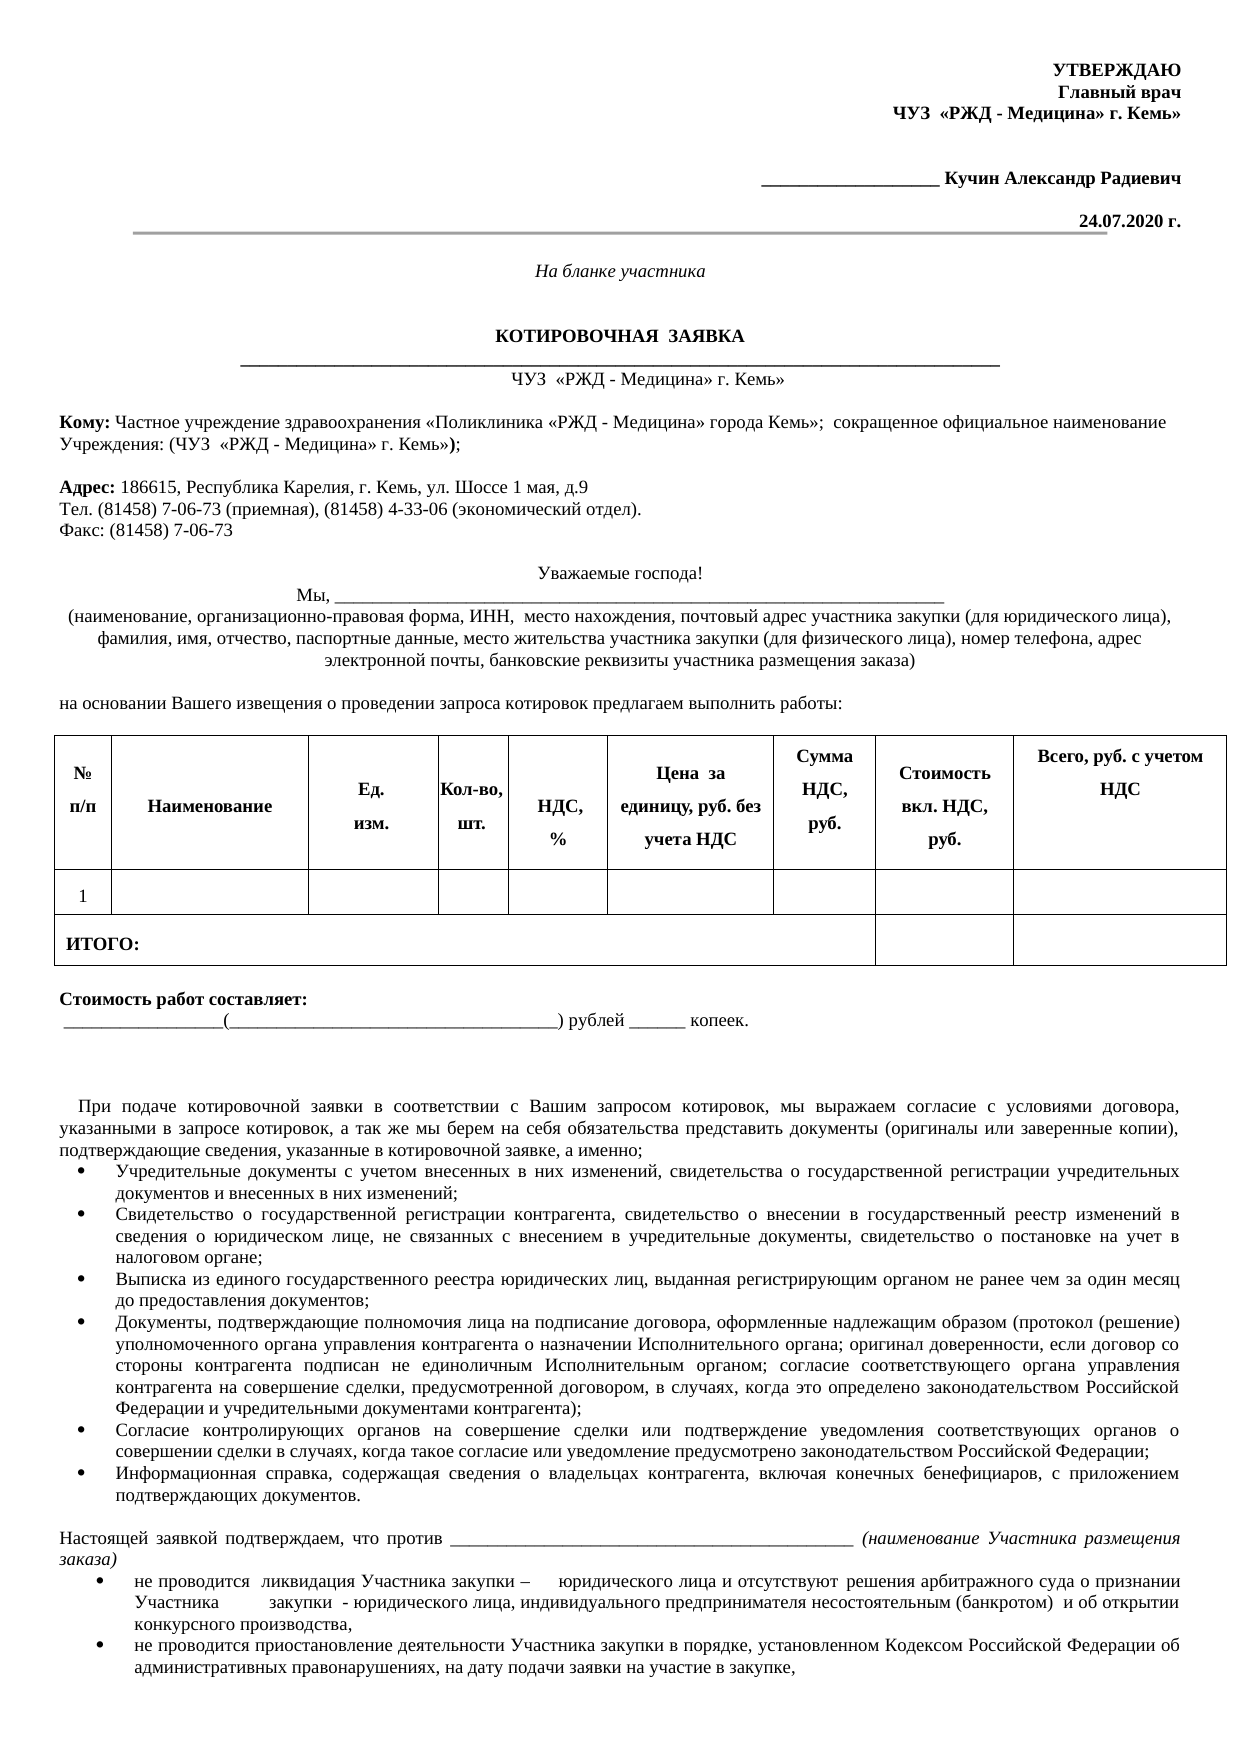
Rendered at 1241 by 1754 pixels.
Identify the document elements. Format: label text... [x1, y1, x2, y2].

text Факс: (81458) 7-06-73 [59, 519, 1181, 541]
list Учредительные документы с учетом внесенных в них изменений, свидетельства о государственной регистрации учредительных документов и внесенных в них изменений; [78, 1160, 1181, 1203]
text ЧУЗ «РЖД - Медицина» г. Кемь» [59, 368, 1181, 390]
list не проводится приостановление деятельности Участника закупки в порядке, установленном Кодексом Российской Федерации об административных правонарушениях, на дату подачи заявки на участие в закупке, [97, 1634, 1181, 1677]
table_header Стоимость вкл. НДС, руб. [876, 736, 1013, 869]
table_header Кол-во, шт. [439, 736, 508, 869]
text Настоящей заявкой подтверждаем, что против ___________________________________________ (наименование Участника размещения заказа) [59, 1527, 1181, 1570]
text на основании Вашего извещения о проведении запроса котировок предлагаем выполнить работы: [59, 692, 1181, 713]
table_cell [1014, 915, 1226, 965]
list Документы, подтверждающие полномочия лица на подписание договора, оформленные надлежащим образом (протокол (решение) уполномоченного органа управления контрагента о назначении Исполнительного органа; оригинал доверенности, если договор со стороны контрагента подписан не единоличным Исполнительным органом; согласие соответствующего органа управления контрагента на совершение сделки, предусмотренной договором, в случаях, когда это определено законодательством Российской Федерации и учредительными документами контрагента); [78, 1311, 1181, 1419]
list Информационная справка, содержащая сведения о владельцах контрагента, включая конечных бенефициаров, с приложением подтверждающих документов. [78, 1462, 1181, 1505]
table_header № п/п [55, 736, 111, 869]
text _________________(___________________________________) рублей ______ копеек. [59, 1009, 1181, 1031]
table_header НДС, % [509, 736, 607, 869]
text _________________________________________________________________________________ [59, 347, 1181, 368]
text На бланке участника [59, 260, 1181, 282]
text Тел. (81458) 7-06-73 (приемная), (81458) 4-33-06 (экономический отдел). [59, 497, 1181, 519]
text При подаче котировочной заявки в соответствии с Вашим запросом котировок, мы выражаем согласие с условиями договора, указанными в запросе котировок, а так же мы берем на себя обязательства представить документы (оригиналы или заверенные копии), подтверждающие сведения, указанные в котировочной заявке, а именно; [59, 1095, 1181, 1160]
table_cell 1 [55, 870, 111, 914]
text Мы, _________________________________________________________________ [59, 584, 1181, 605]
table_cell [439, 870, 508, 914]
table_cell [774, 870, 875, 914]
list Выписка из единого государственного реестра юридических лиц, выданная регистрирующим органом не ранее чем за один месяц до предоставления документов; [78, 1268, 1181, 1311]
table_header Всего, руб. с учетом НДС [1014, 736, 1226, 869]
table_cell [112, 870, 308, 914]
text КОТИРОВОЧНАЯ ЗАЯВКА [59, 325, 1181, 347]
table_cell [309, 870, 438, 914]
text Уважаемые господа! [59, 562, 1181, 584]
table_cell [509, 870, 607, 914]
table_cell [876, 870, 1013, 914]
list Свидетельство о государственной регистрации контрагента, свидетельство о внесении в государственный реестр изменений в сведения о юридическом лице, не связанных с внесением в учредительные документы, свидетельство о постановке на учет в налоговом органе; [78, 1203, 1181, 1268]
list Согласие контролирующих органов на совершение сделки или подтверждение уведомления соответствующих органов о совершении сделки в случаях, когда такое согласие или уведомление предусмотрено законодательством Российской Федерации; [78, 1419, 1181, 1462]
table_header Ед. изм. [309, 736, 438, 869]
table_header Цена за единицу, руб. без учета НДС [608, 736, 773, 869]
table_cell ИТОГО: [55, 915, 875, 965]
table_header Сумма НДС, руб. [774, 736, 875, 869]
table_cell [1014, 870, 1226, 914]
list не проводится ликвидация Участника закупки – юридического лица и отсутствуют решения арбитражного суда о признании Участника закупки - юридического лица, индивидуального предпринимателя несостоятельным (банкротом) и об открытии конкурсного производства, [97, 1570, 1181, 1634]
text УТВЕРЖДАЮ Главный врач ЧУЗ «РЖД - Медицина» г. Кемь» ___________________ Кучин Александр Радиевич 24.07.2020 г. [59, 59, 1181, 232]
table_cell [608, 870, 773, 914]
text Стоимость работ составляет: [59, 987, 1181, 1009]
text (наименование, организационно-правовая форма, ИНН, место нахождения, почтовый адрес участника закупки (для юридического лица), фамилия, имя, отчество, паспортные данные, место жительства участника закупки (для физического лица), номер телефона, адрес электронной почты, банковские реквизиты участника размещения заказа) [59, 605, 1181, 670]
table_cell [876, 915, 1013, 965]
text Кому: Частное учреждение здравоохранения «Поликлиника «РЖД - Медицина» города Кемь»; сокращенное официальное наименование Учреждения: (ЧУЗ «РЖД - Медицина» г. Кемь»); [59, 411, 1181, 454]
text Адрес: 186615, Республика Карелия, г. Кемь, ул. Шоссе 1 мая, д.9 [59, 476, 1181, 497]
table_header Наименование [112, 736, 308, 869]
